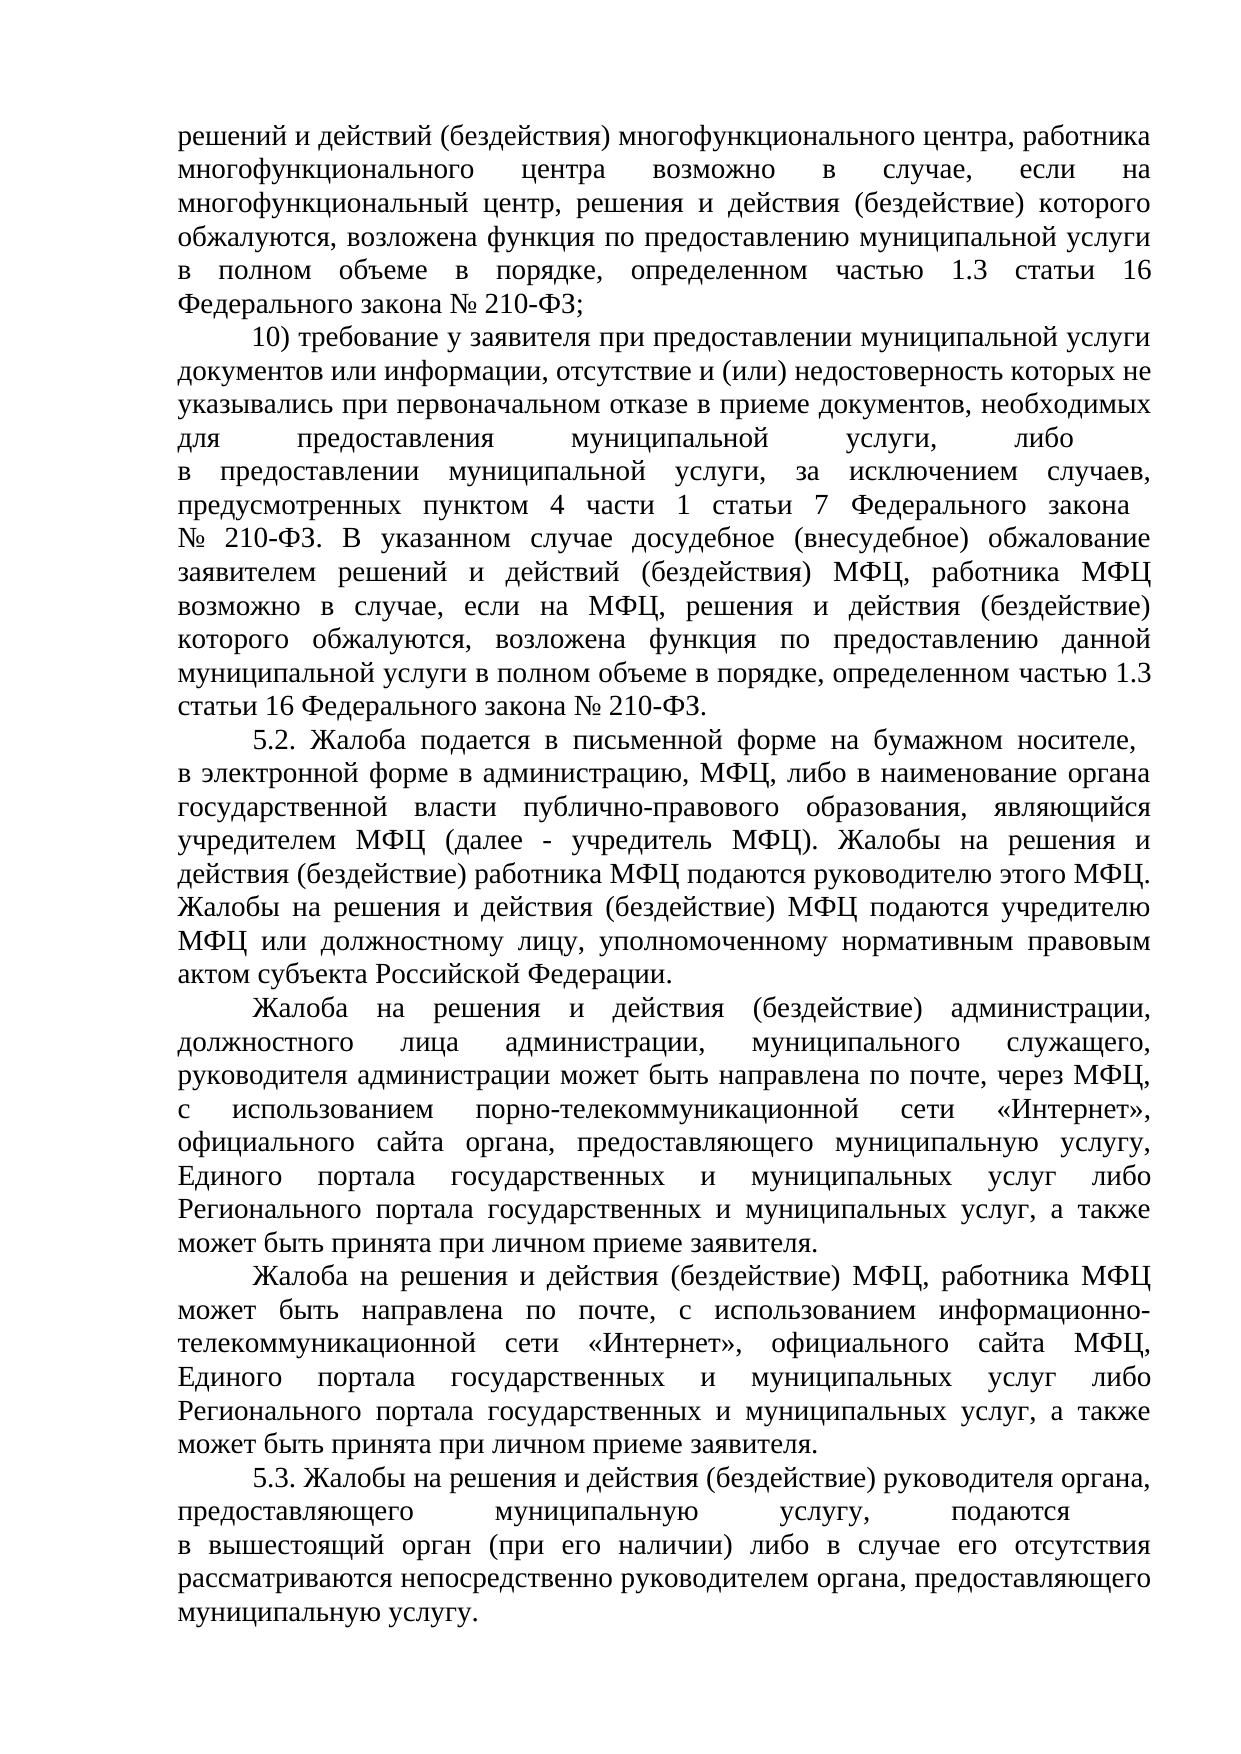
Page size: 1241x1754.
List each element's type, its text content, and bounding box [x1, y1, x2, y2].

text Жалоба на решения и действия (бездействие) МФЦ, работника МФЦ может быть направлена по почте, с использованием информационно-телекоммуникационной сети «Интернет», официального сайта МФЦ, Единого портала государственных и муниципальных услуг либо Регионального портала государственных и муниципальных услуг, а также может быть принята при личном приеме заявителя. [177, 1258, 1152, 1460]
text 5.2. Жалоба подается в письменной форме на бумажном носителе, в электронной форме в администрацию, МФЦ, либо в наименование органа государственной власти публично-правового образования, являющийся учредителем МФЦ (далее - учредитель МФЦ). Жалобы на решения и действия (бездействие) работника МФЦ подаются руководителю этого МФЦ. Жалобы на решения и действия (бездействие) МФЦ подаются учредителю МФЦ или должностному лицу, уполномоченному нормативным правовым актом субъекта Российской Федерации. [177, 722, 1152, 990]
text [177, 118, 1152, 319]
text Жалоба на решения и действия (бездействие) администрации, должностного лица администрации, муниципального служащего, руководителя администрации может быть направлена по почте, через МФЦ, с использованием порно-телекоммуникационной сети «Интернет», официального сайта органа, предоставляющего муниципальную услугу, Единого портала государственных и муниципальных услуг либо Регионального портала государственных и муниципальных услуг, а также может быть принята при личном приеме заявителя. [177, 990, 1152, 1258]
text 5.3. Жалобы на решения и действия (бездействие) руководителя органа, предоставляющего муниципальную услугу, подаются в вышестоящий орган (при его наличии) либо в случае его отсутствия рассматриваются непосредственно руководителем органа, предоставляющего муниципальную услугу. [177, 1460, 1152, 1627]
text 10) требование у заявителя при предоставлении муниципальной услуги документов или информации, отсутствие и (или) недостоверность которых не указывались при первоначальном отказе в приеме документов, необходимых для предоставления муниципальной услуги, либо в предоставлении муниципальной услуги, за исключением случаев, предусмотренных пунктом 4 части 1 статьи 7 Федерального закона № 210-ФЗ. В указанном случае досудебное (внесудебное) обжалование заявителем решений и действий (бездействия) МФЦ, работника МФЦ возможно в случае, если на МФЦ, решения и действия (бездействие) которого обжалуются, возложена функция по предоставлению данной муниципальной услуги в полном объеме в порядке, определенном частью 1.3 статьи 16 Федерального закона № 210-ФЗ. [177, 319, 1152, 722]
